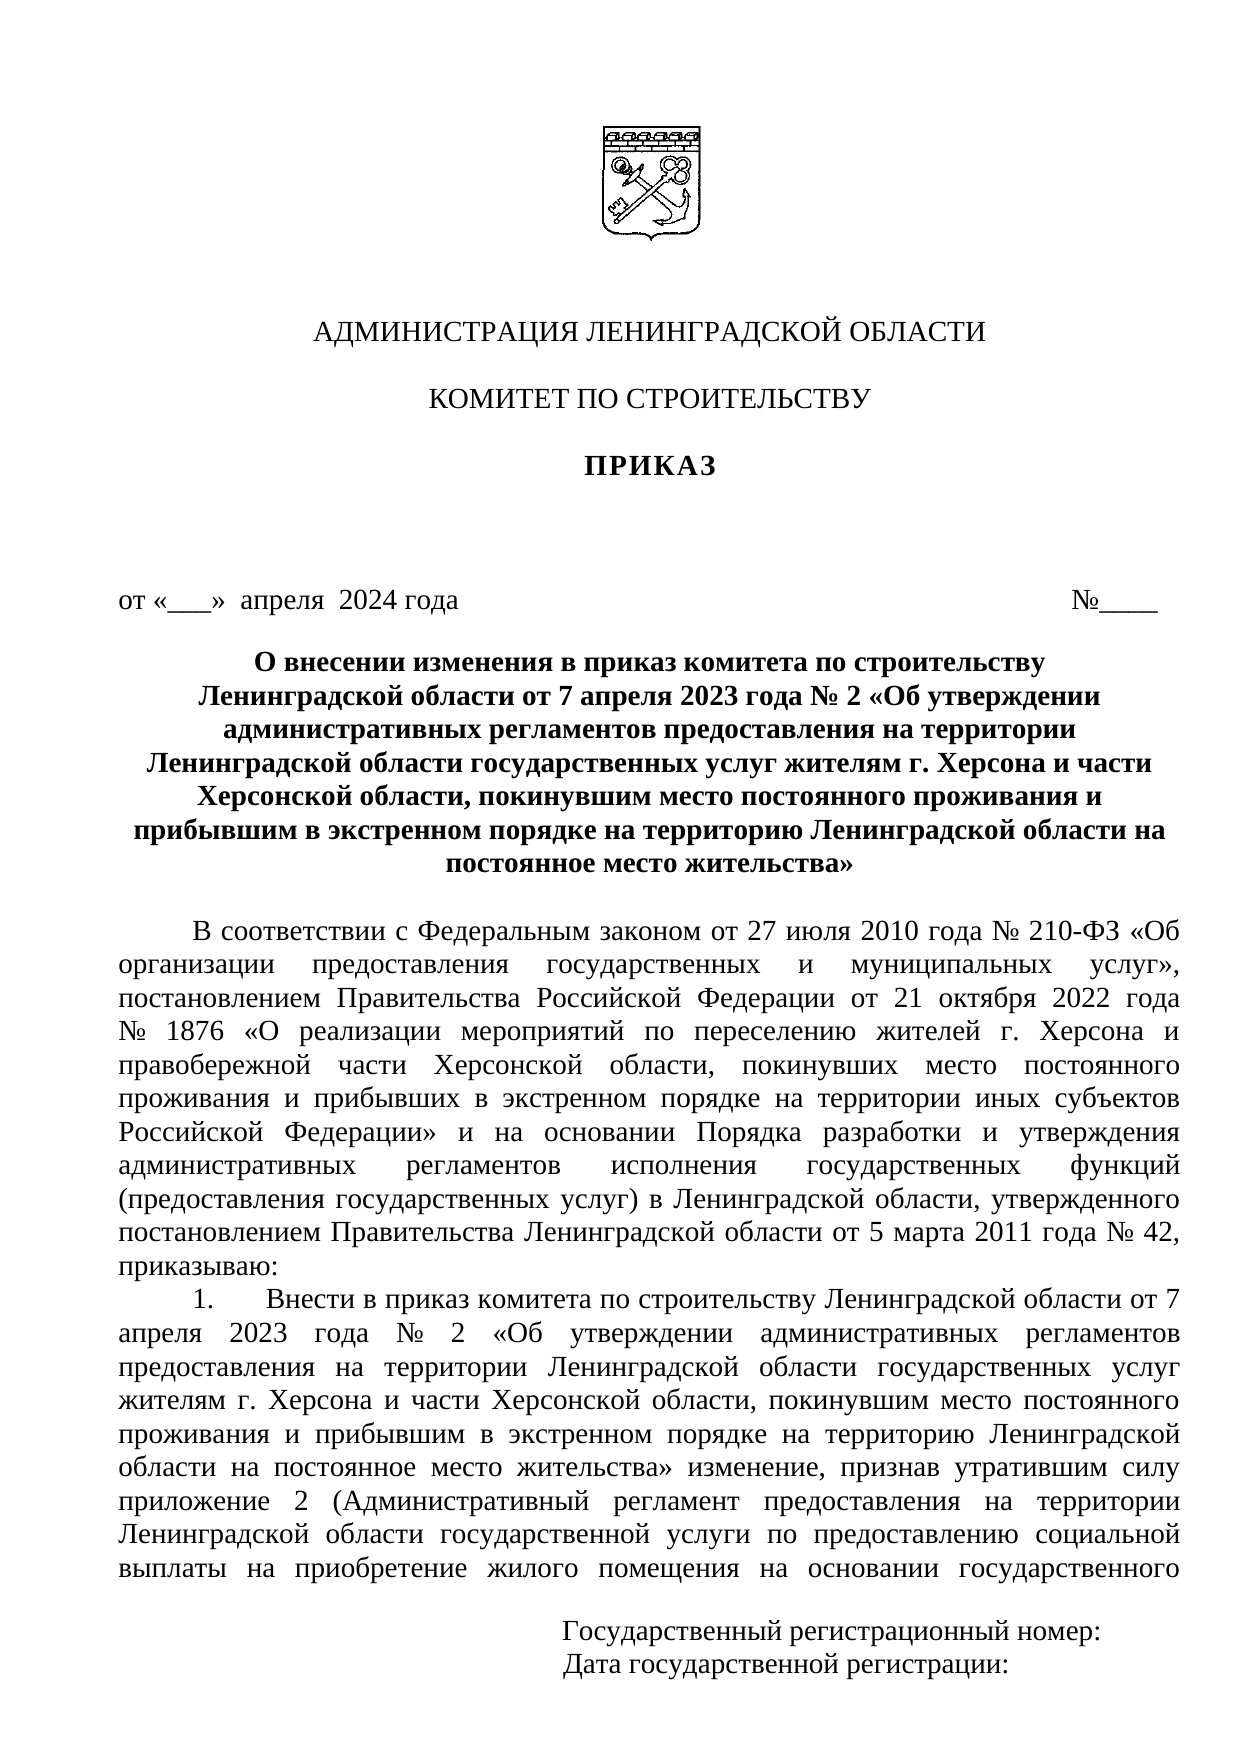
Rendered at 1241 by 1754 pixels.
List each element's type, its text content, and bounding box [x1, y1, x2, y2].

text АДМИНИСТРАЦИЯ ЛЕНИНГРАДСКОЙ ОБЛАСТИ [118, 314, 1181, 347]
text Ленинградской области от 7 апреля 2023 года № 2 «Об утверждении административных регламентов предоставления на территории Ленинградской области государственных услуг жителям г. Херсона и части Херсонской области, покинувшим место постоянного проживания и прибывшим в экстренном порядке на территорию Ленинградской области на постоянное место жительства» [118, 678, 1181, 879]
text от «___» апреля 2024 года №____ [118, 582, 1211, 644]
text В соответствии с Федеральным законом от 27 июля 2010 года № 210-ФЗ «Об организации предоставления государственных и муниципальных услуг», постановлением Правительства Российской Федерации от 21 октября 2022 года № 1876 «О реализации мероприятий по переселению жителей г. Херсона и правобережной части Херсонской области, покинувших место постоянного проживания и прибывших в экстренном порядке на территории иных субъектов Российской Федерации» и на основании Порядка разработки и утверждения административных регламентов исполнения государственных функций (предоставления государственных услуг) в Ленинградской области, утвержденного постановлением Правительства Ленинградской области от 5 марта 2011 года № 42, приказываю: [118, 913, 1181, 1282]
text ПРИКАЗ [118, 448, 1181, 481]
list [118, 1282, 1181, 1583]
text КОМИТЕТ ПО СТРОИТЕЛЬСТВУ [118, 381, 1181, 414]
text О внесении изменения в приказ комитета по строительству [118, 644, 1181, 678]
